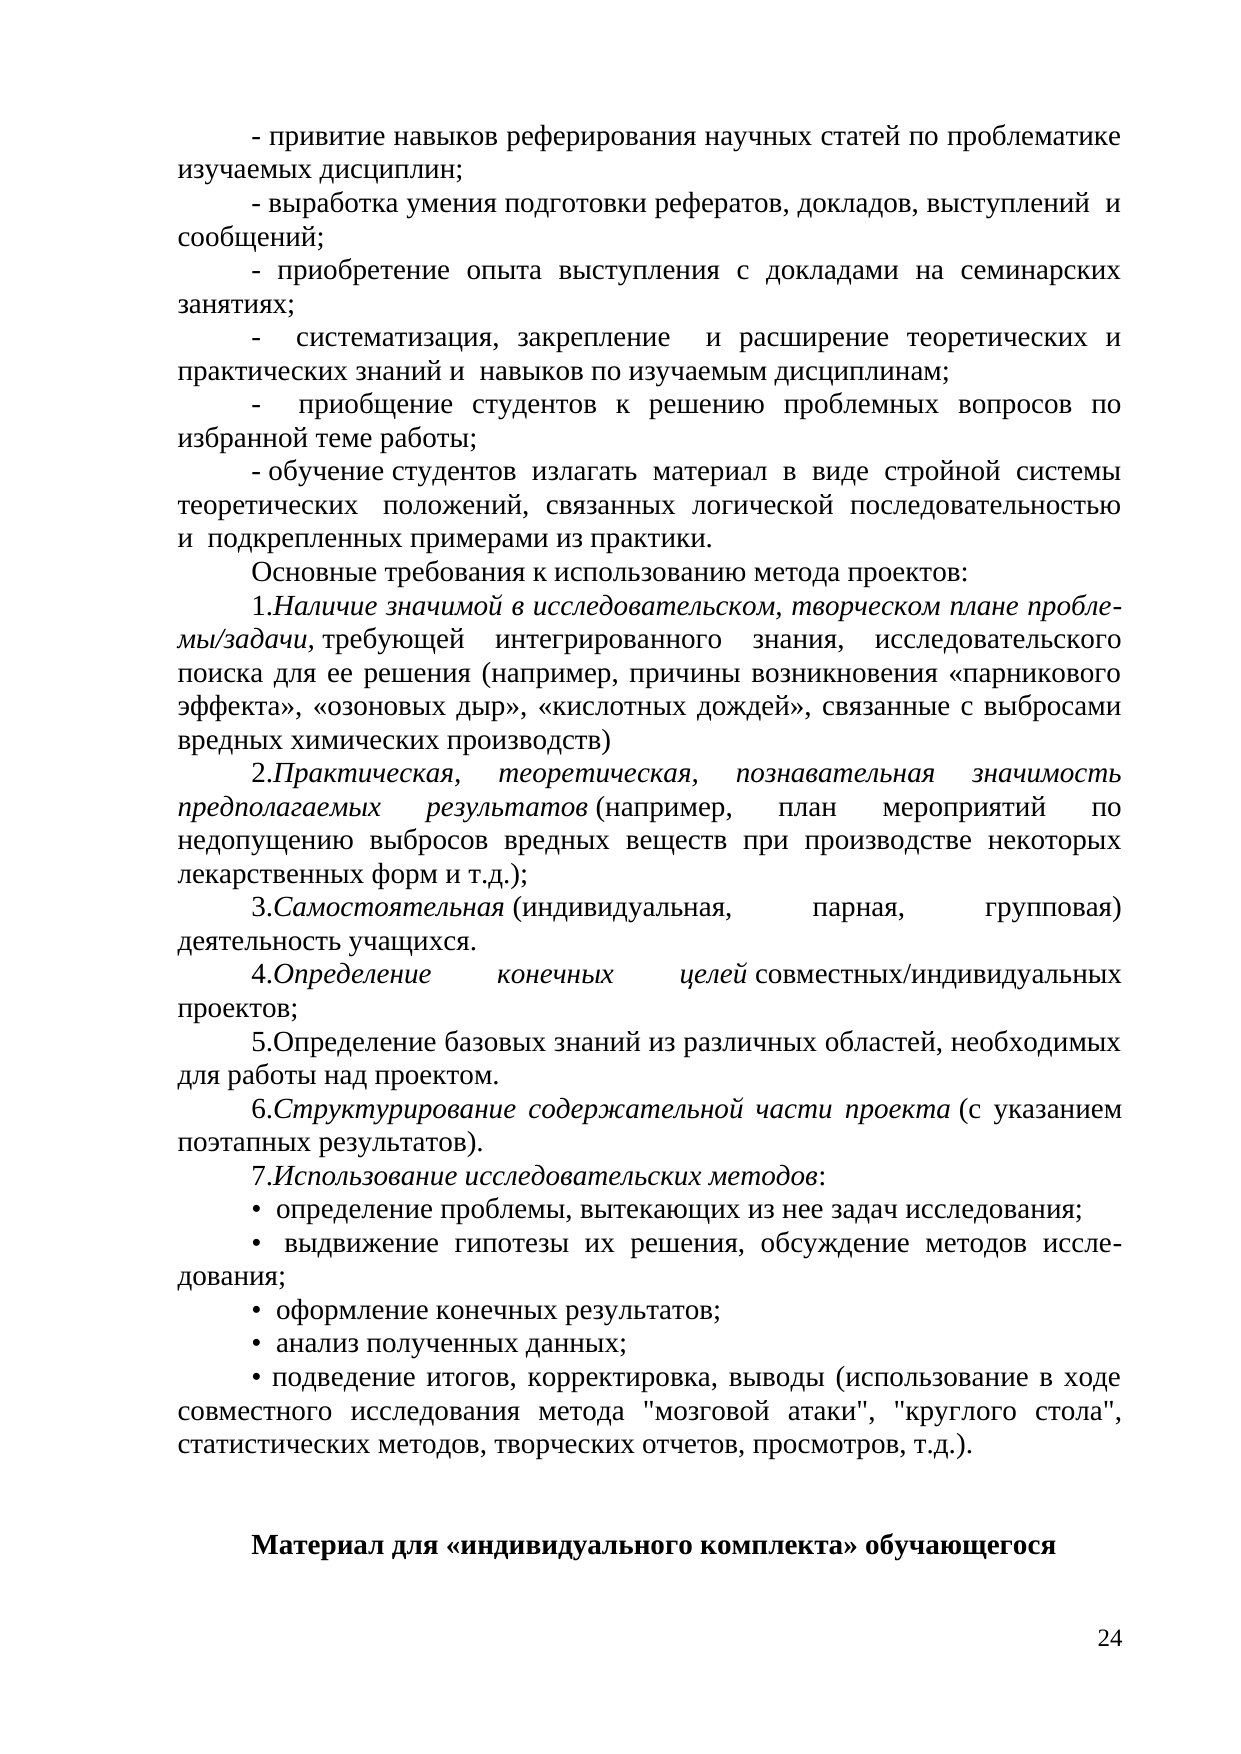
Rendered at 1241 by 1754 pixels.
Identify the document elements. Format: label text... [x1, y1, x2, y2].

list - систематизация, закрепление и расширение теоретических и практических знаний и навыков по изучаемым дисциплинам; [177, 319, 1122, 386]
text • выдвижение гипотезы их решения, обсуждение методов исследования; [177, 1225, 1122, 1292]
text 7.Использование исследовательских методов: [177, 1158, 1122, 1191]
text 1.Наличие значимой в исследовательском, творческом плане проблемы/задачи, требующей интегрированного знания, исследовательского поиска для ее решения (например, причины возникновения «парникового эффекта», «озоновых дыр», «кислотных дождей», связанные с выбросами вредных химических производств) [177, 588, 1122, 755]
text 6.Структурирование содержательной части проекта (с указанием поэтапных результатов). [177, 1091, 1122, 1158]
text 4.Определение конечных целей совместных/индивидуальных проектов; [177, 957, 1122, 1024]
text Материал для «индивидуального комплекта» обучающегося [177, 1527, 1122, 1560]
list - обучение студентов излагать материал в виде стройной системы теоретических положений, связанных логической последовательностью и подкрепленных примерами из практики. [177, 453, 1122, 554]
text 2.Практическая, теоретическая, познавательная значимость предполагаемых результатов (например, план мероприятий по недопущению выбросов вредных веществ при производстве некоторых лекарственных форм и т.д.); [177, 755, 1122, 889]
text • оформление конечных результатов; [177, 1292, 1122, 1326]
text Основные требования к использованию метода проектов: [177, 554, 1122, 588]
text • анализ полученных данных; [177, 1326, 1122, 1359]
text 5.Определение базовых знаний из различных областей, необходимых для работы над проектом. [177, 1024, 1122, 1091]
text 3.Самостоятельная (индивидуальная, парная, групповая) деятельность учащихся. [177, 889, 1122, 957]
list - выработка умения подготовки рефератов, докладов, выступлений и сообщений; [177, 185, 1122, 252]
list - приобщение студентов к решению проблемных вопросов по избранной теме работы; [177, 386, 1122, 453]
text • подведение итогов, корректировка, выводы (использование в ходе совместного исследования метода "мозговой атаки", "круглого стола", статистических методов, творческих отчетов, просмотров, т.д.). [177, 1359, 1122, 1460]
list - приобретение опыта выступления с докладами на семинарских занятиях; [177, 252, 1122, 319]
text • определение проблемы, вытекающих из нее задач исследования; [177, 1191, 1122, 1225]
list - привитие навыков реферирования научных статей по проблематике изучаемых дисциплин; [177, 118, 1122, 185]
